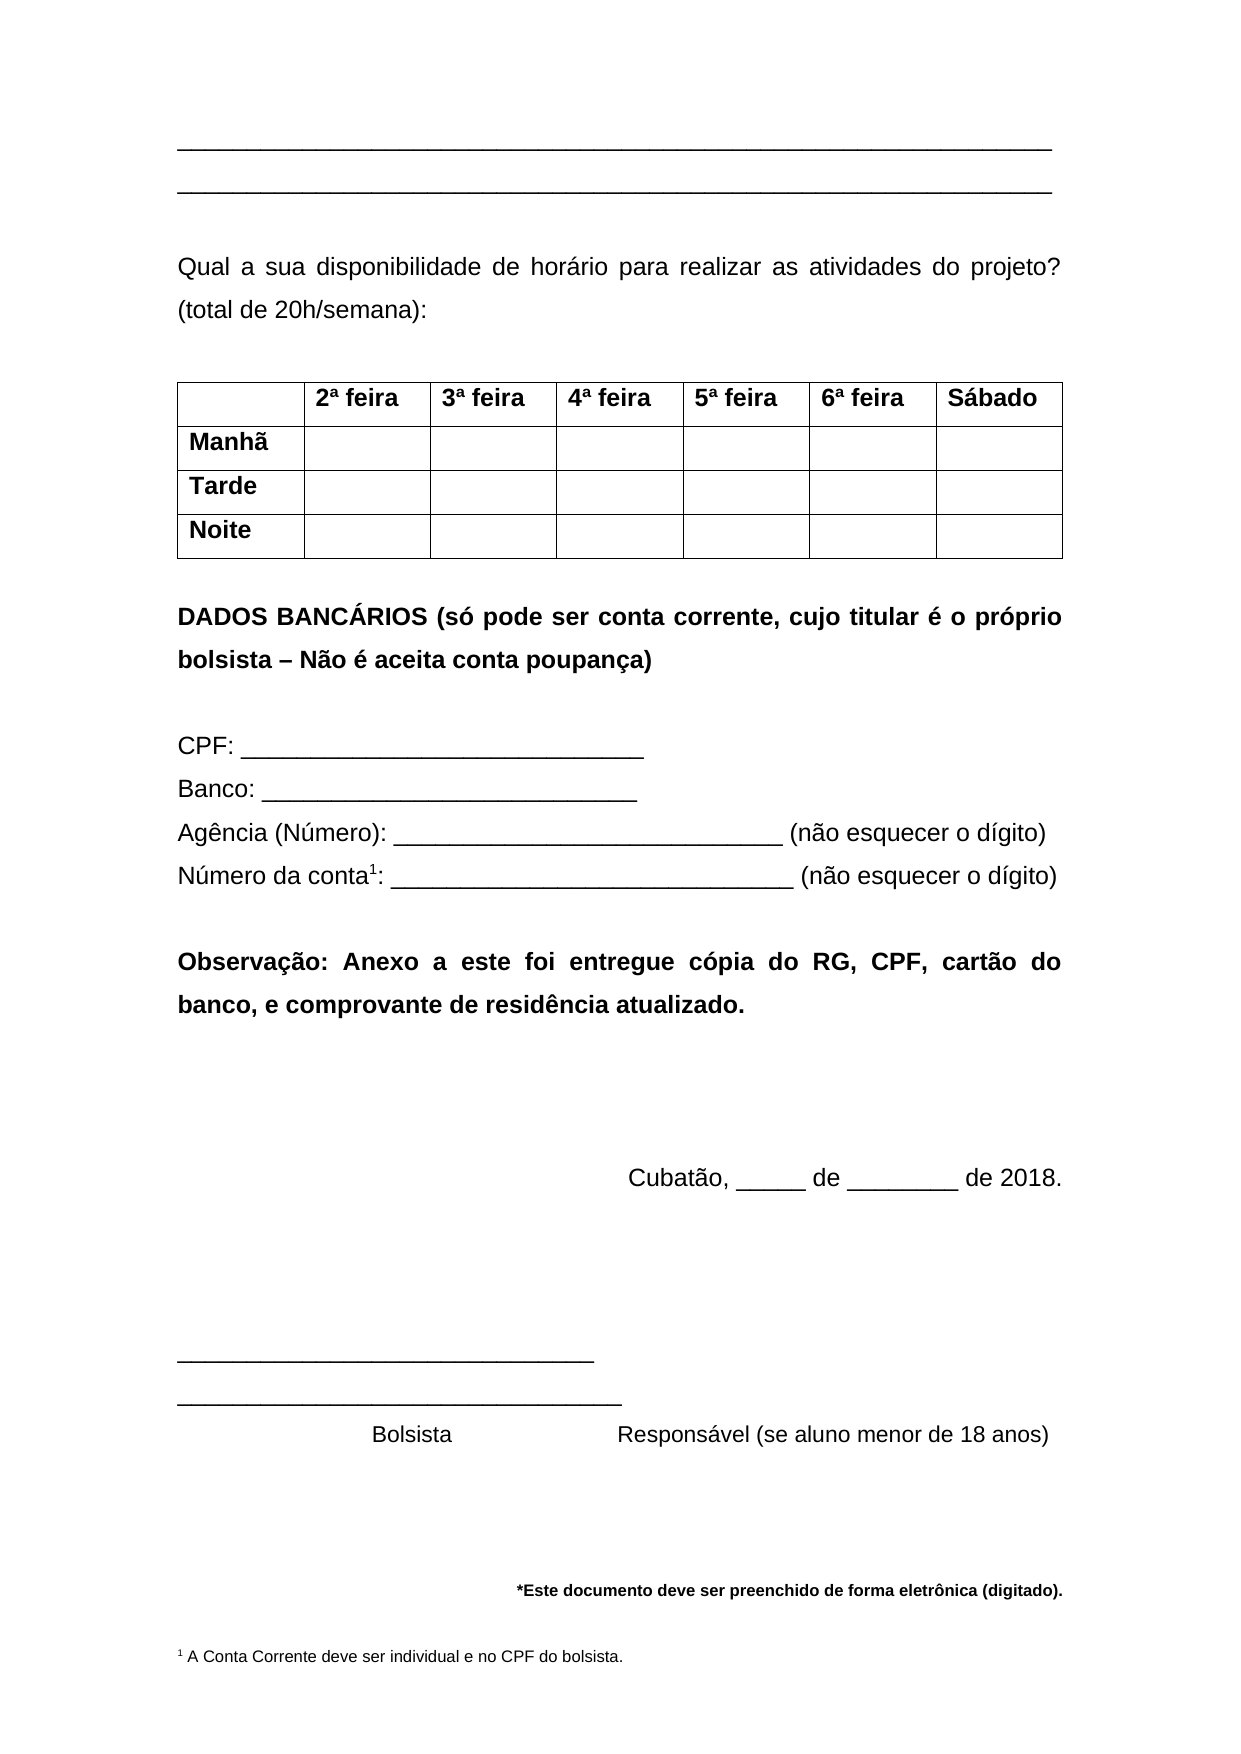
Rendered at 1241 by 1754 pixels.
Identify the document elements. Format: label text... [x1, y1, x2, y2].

table_cell [810, 427, 936, 470]
table_header 3ª feira [431, 383, 556, 426]
table_cell [684, 471, 809, 514]
text ______________________________________________________________________________________________________________________________ [177, 123, 1063, 195]
table_cell [810, 471, 936, 514]
table_header 5ª feira [684, 383, 809, 426]
table_cell Noite [178, 515, 304, 558]
text DADOS BANCÁRIOS (só pode ser conta corrente, cujo titular é o próprio bolsista – Não é aceita conta poupança) [177, 602, 1063, 674]
table_cell [557, 515, 683, 558]
table_cell [305, 515, 430, 558]
table_cell [557, 427, 683, 470]
text Qual a sua disponibilidade de horário para realizar as atividades do projeto? (total de 20h/semana): [177, 252, 1063, 324]
text Observação: Anexo a este foi entregue cópia do RG, CPF, cartão do banco, e comprovante de residência atualizado. [177, 947, 1063, 1019]
table_cell [305, 427, 430, 470]
text Agência (Número): ____________________________ (não esquecer o dígito) [177, 818, 1063, 846]
table_cell [431, 515, 556, 558]
table_cell [557, 471, 683, 514]
table_cell [431, 427, 556, 470]
text CPF: _____________________________ [177, 731, 1063, 760]
text Banco: ___________________________ [177, 774, 1063, 803]
table_cell [684, 427, 809, 470]
table_cell [937, 471, 1062, 514]
text Bolsista Responsável (se aluno menor de 18 anos) [177, 1421, 1063, 1448]
table_header 4ª feira [557, 383, 683, 426]
table_cell [305, 471, 430, 514]
table_cell [937, 515, 1062, 558]
table_cell Manhã [178, 427, 304, 470]
table_cell [810, 515, 936, 558]
text *Este documento deve ser preenchido de forma eletrônica (digitado). [177, 1581, 1063, 1600]
table_cell [937, 427, 1062, 470]
table_header 6ª feira [810, 383, 936, 426]
table_cell [431, 471, 556, 514]
table_cell Tarde [178, 471, 304, 514]
text Número da conta1: _____________________________ (não esquecer o dígito) [177, 861, 1063, 889]
table_header 2ª feira [305, 383, 430, 426]
text ______________________________ ________________________________ [177, 1335, 1063, 1407]
table_header [178, 383, 304, 426]
text Cubatão, _____ de ________ de 2018. [177, 1163, 1063, 1191]
table_header Sábado [937, 383, 1062, 426]
table_cell [684, 515, 809, 558]
